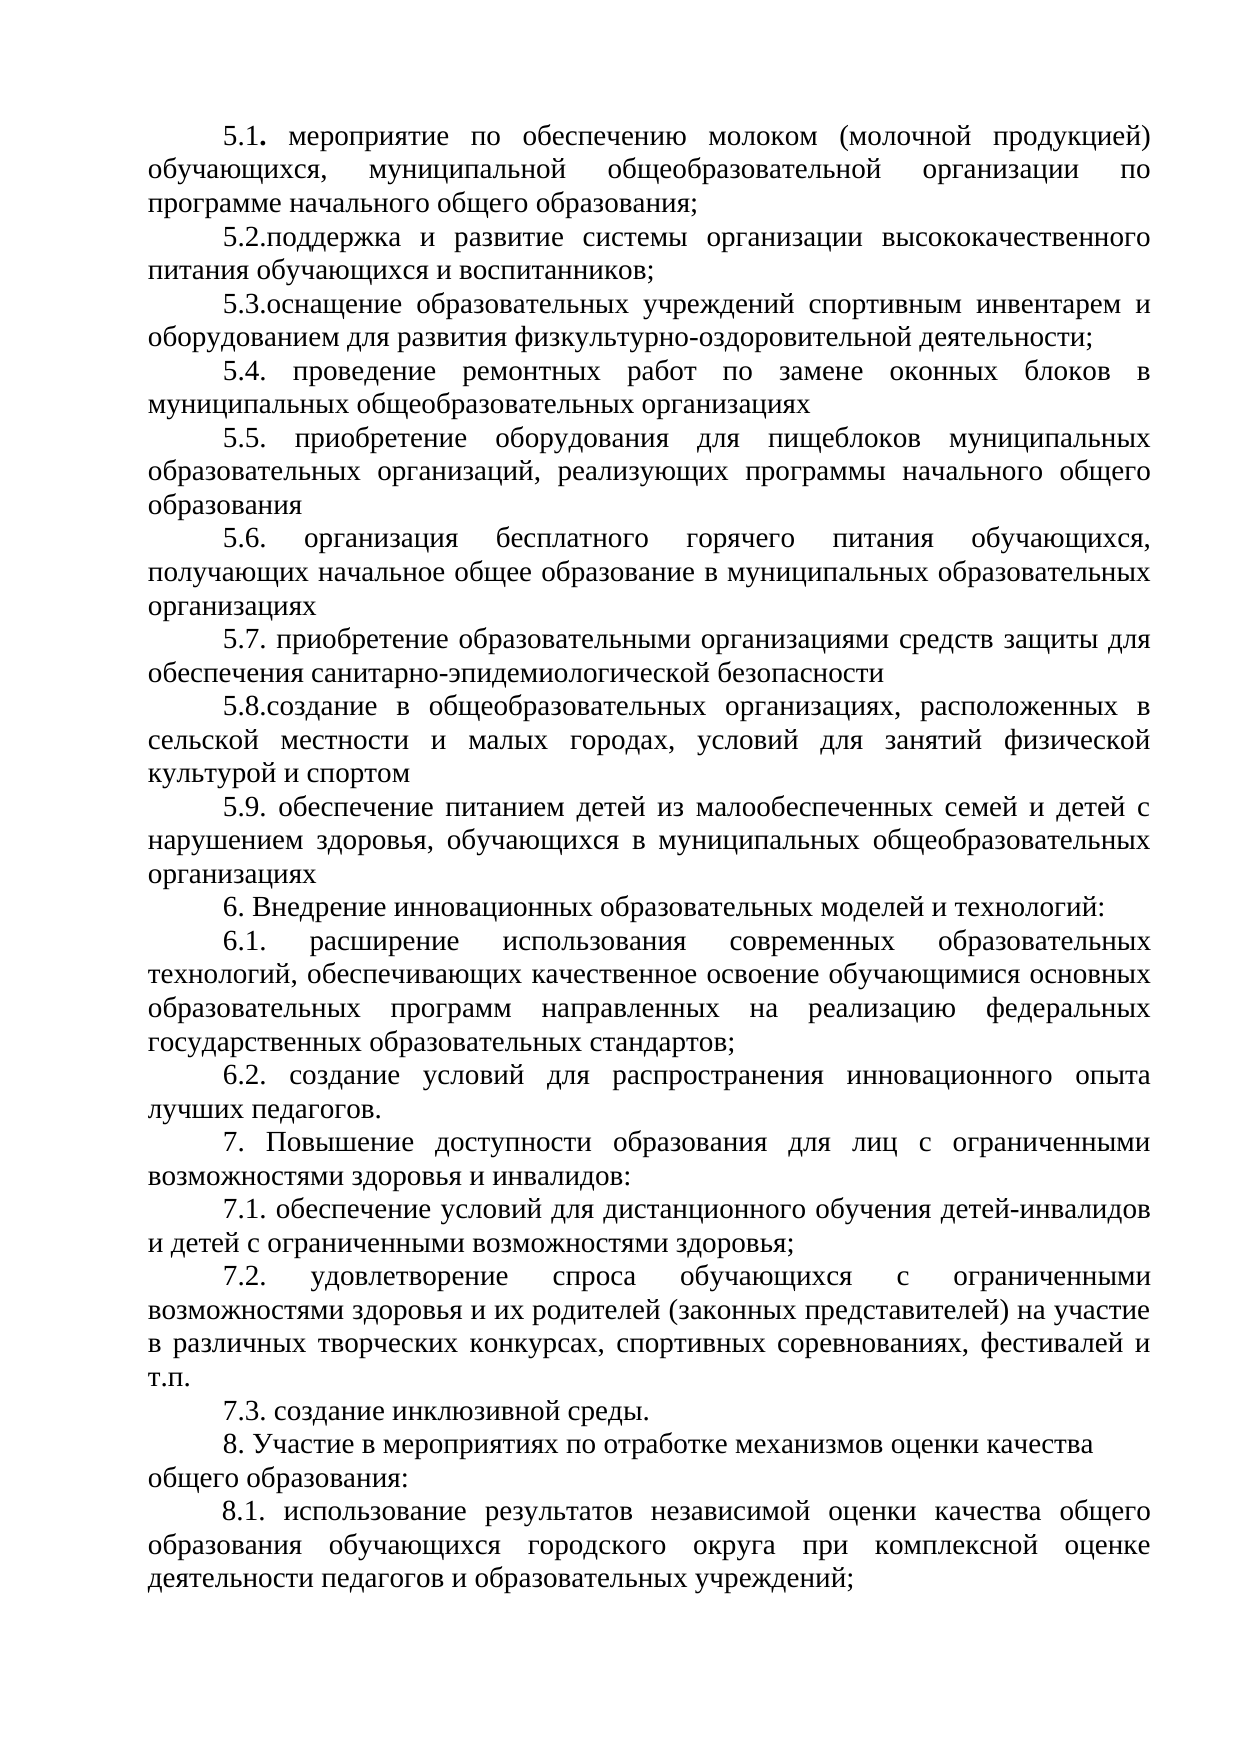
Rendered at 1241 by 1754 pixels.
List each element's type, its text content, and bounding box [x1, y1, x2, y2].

text 8.1. использование результатов независимой оценки качества общего образования обучающихся городского округа при комплексной оценке деятельности педагогов и образовательных учреждений; [148, 1493, 1152, 1594]
text 5.4. проведение ремонтных работ по замене оконных блоков в муниципальных общеобразовательных организациях [148, 353, 1152, 420]
text 5.7. приобретение образовательными организациями средств защиты для обеспечения санитарно-эпидемиологической безопасности [148, 621, 1152, 688]
text 8. Участие в мероприятиях по отработке механизмов оценки качества общего образования: [148, 1426, 1152, 1493]
text 7.1. обеспечение условий для дистанционного обучения детей-инвалидов и детей с ограниченными возможностями здоровья; [148, 1191, 1152, 1258]
text 7.3. создание инклюзивной среды. [148, 1393, 1152, 1426]
text 5.1. мероприятие по обеспечению молоком (молочной продукцией) обучающихся, муниципальной общеобразовательной организации по программе начального общего образования; [148, 118, 1152, 219]
text 6. Внедрение инновационных образовательных моделей и технологий: [148, 889, 1152, 923]
text 5.3.оснащение образовательных учреждений спортивным инвентарем и оборудованием для развития физкультурно-оздоровительной деятельности; [148, 286, 1152, 353]
text 5.2.поддержка и развитие системы организации высококачественного питания обучающихся и воспитанников; [148, 219, 1152, 286]
text 6.1. расширение использования современных образовательных технологий, обеспечивающих качественное освоение обучающимися основных образовательных программ направленных на реализацию федеральных государственных образовательных стандартов; [148, 923, 1152, 1057]
text 5.9. обеспечение питанием детей из малообеспеченных семей и детей с нарушением здоровья, обучающихся в муниципальных общеобразовательных организациях [148, 789, 1152, 889]
text 5.6. организация бесплатного горячего питания обучающихся, получающих начальное общее образование в муниципальных образовательных организациях [148, 521, 1152, 621]
text 5.8.создание в общеобразовательных организациях, расположенных в сельской местности и малых городах, условий для занятий физической культурой и спортом [148, 688, 1152, 789]
text 6.2. создание условий для распространения инновационного опыта лучших педагогов. [148, 1057, 1152, 1124]
text 7.2. удовлетворение спроса обучающихся с ограниченными возможностями здоровья и их родителей (законных представителей) на участие в различных творческих конкурсах, спортивных соревнованиях, фестивалей и т.п. [148, 1258, 1152, 1393]
text 7. Повышение доступности образования для лиц с ограниченными возможностями здоровья и инвалидов: [148, 1124, 1152, 1191]
text 5.5. приобретение оборудования для пищеблоков муниципальных образовательных организаций, реализующих программы начального общего образования [148, 420, 1152, 521]
